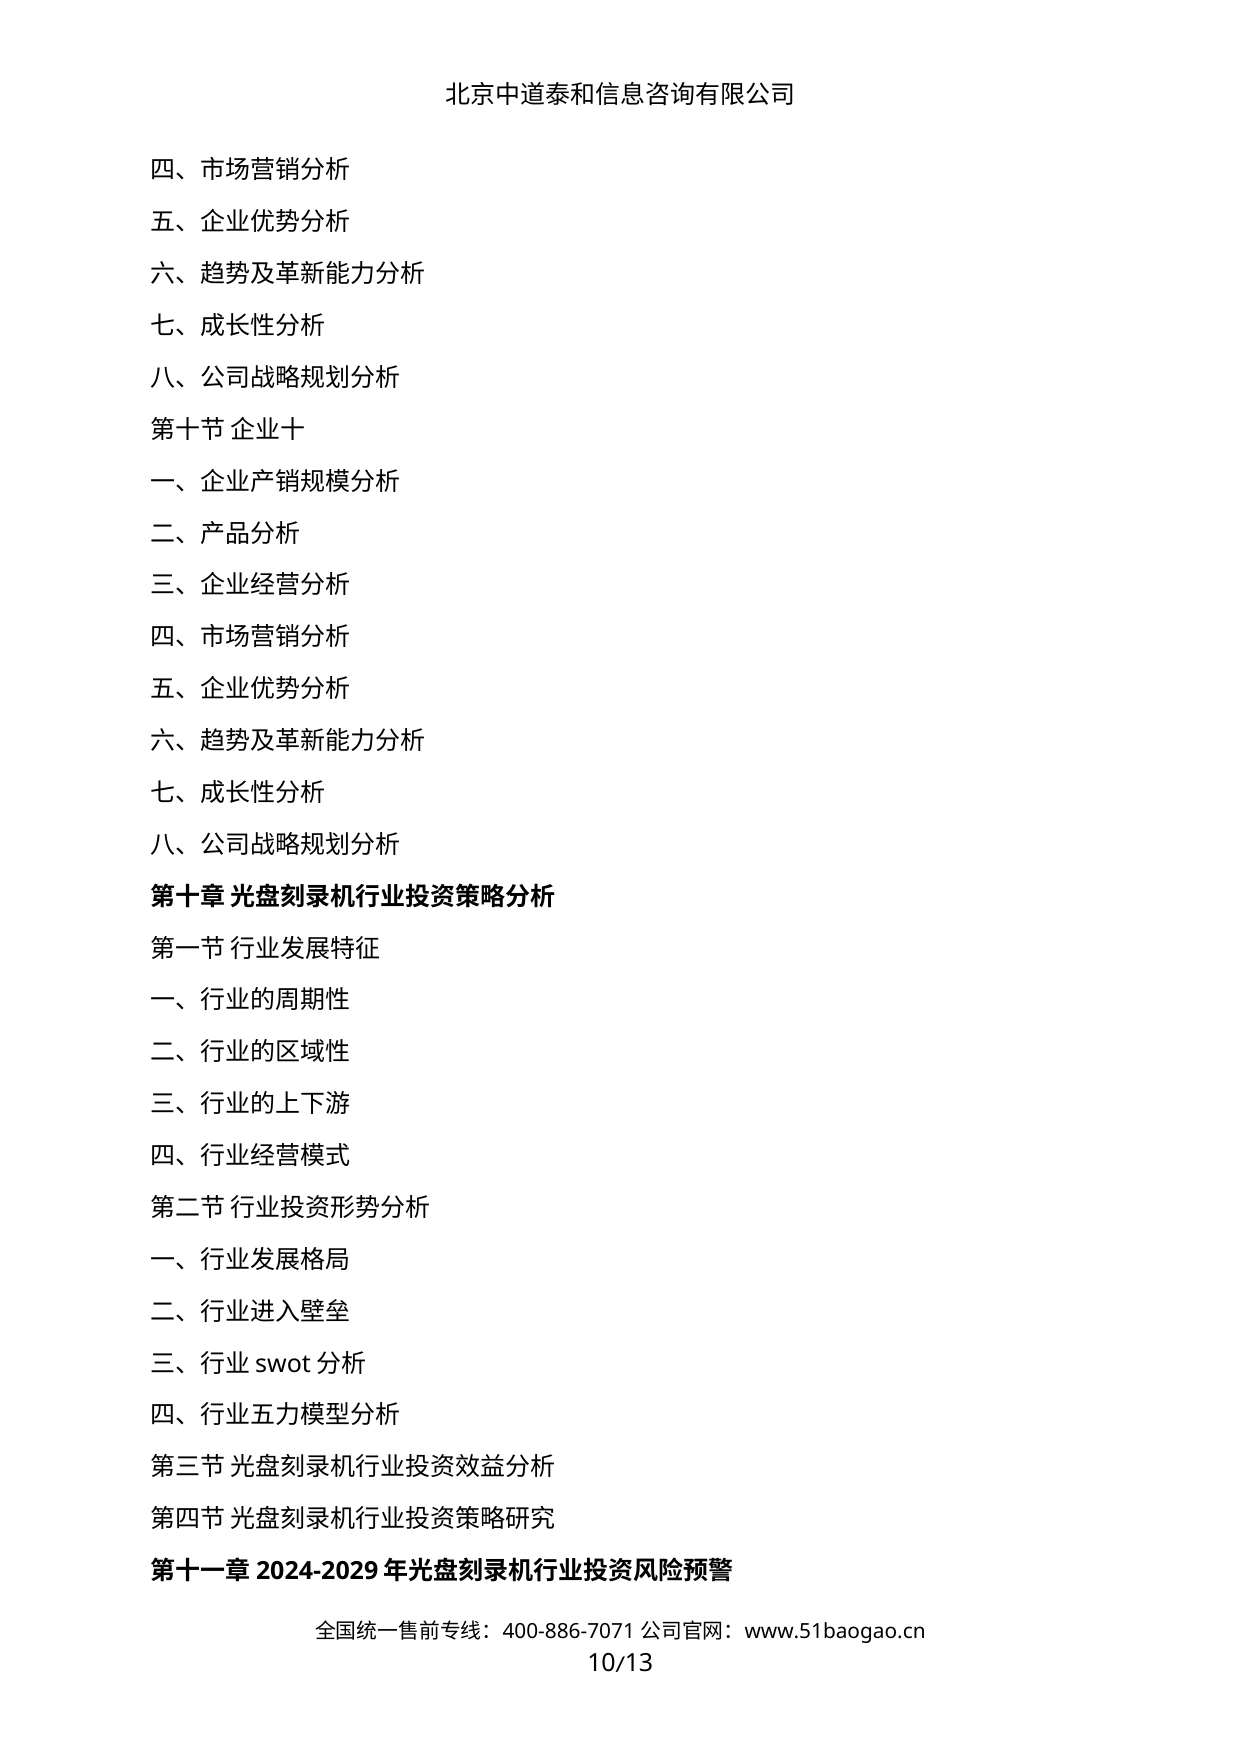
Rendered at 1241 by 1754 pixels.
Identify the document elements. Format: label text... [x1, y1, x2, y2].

text 一、行业发展格局 [150, 1239, 1090, 1276]
text 第十章 光盘刻录机行业投资策略分析 [150, 876, 1090, 912]
text 四、市场营销分析 [150, 150, 1090, 186]
text 第十节 企业十 [150, 409, 1090, 446]
text 五、企业优势分析 [150, 202, 1090, 238]
text 二、产品分析 [150, 513, 1090, 549]
text 四、行业经营模式 [150, 1136, 1090, 1172]
text 六、趋势及革新能力分析 [150, 721, 1090, 757]
text 五、企业优势分析 [150, 669, 1090, 705]
text 一、企业产销规模分析 [150, 461, 1090, 497]
text 六、趋势及革新能力分析 [150, 254, 1090, 290]
text 第三节 光盘刻录机行业投资效益分析 [150, 1447, 1090, 1483]
text 第四节 光盘刻录机行业投资策略研究 [150, 1499, 1090, 1535]
text 三、行业swot分析 [150, 1343, 1090, 1379]
text 八、公司战略规划分析 [150, 824, 1090, 861]
text 七、成长性分析 [150, 306, 1090, 342]
text 第二节 行业投资形势分析 [150, 1187, 1090, 1224]
text 四、行业五力模型分析 [150, 1395, 1090, 1431]
text 三、行业的上下游 [150, 1084, 1090, 1120]
text 第十一章 2024-2029年光盘刻录机行业投资风险预警 [150, 1551, 1090, 1587]
text 三、企业经营分析 [150, 565, 1090, 601]
text 二、行业进入壁垒 [150, 1291, 1090, 1327]
text 八、公司战略规划分析 [150, 357, 1090, 394]
text 四、市场营销分析 [150, 617, 1090, 653]
text 一、行业的周期性 [150, 980, 1090, 1016]
text 第一节 行业发展特征 [150, 928, 1090, 964]
text 七、成长性分析 [150, 772, 1090, 809]
text 二、行业的区域性 [150, 1032, 1090, 1068]
